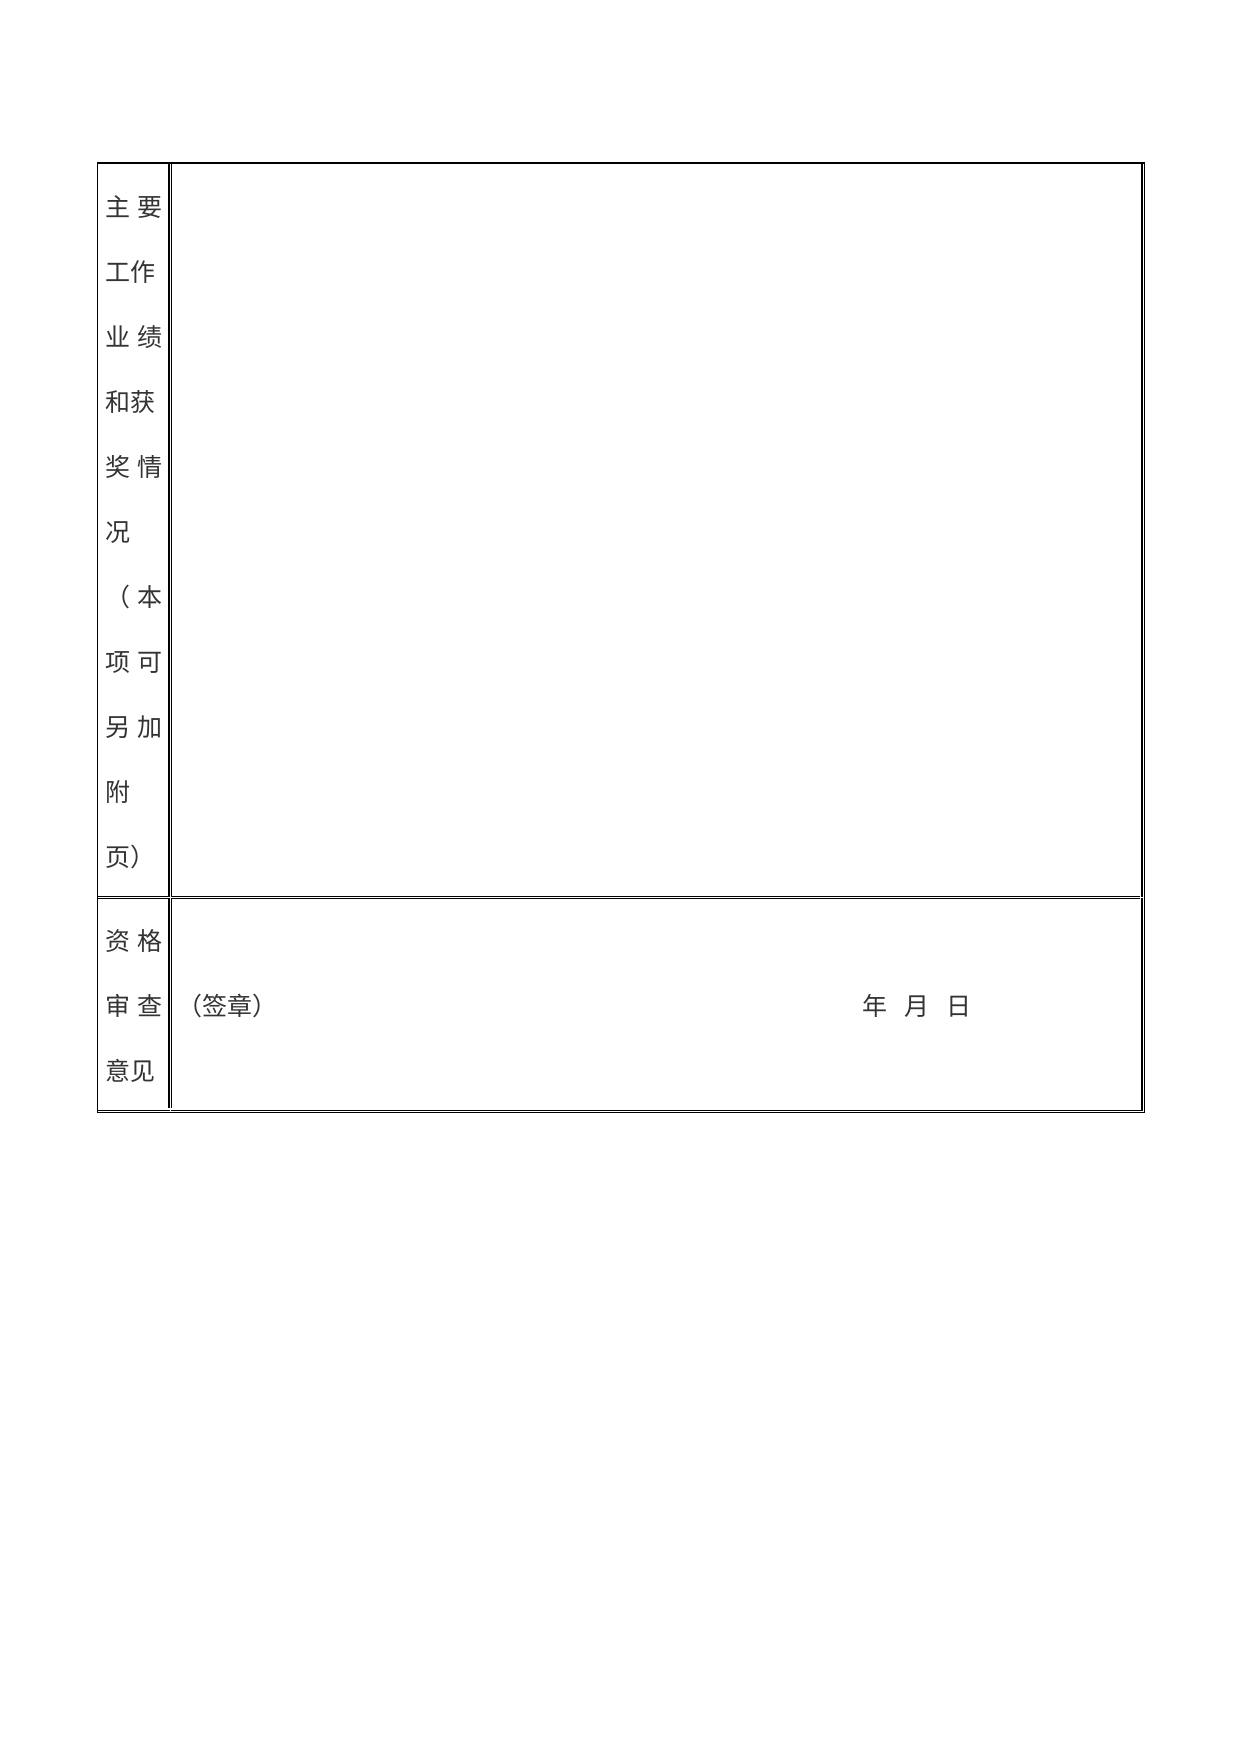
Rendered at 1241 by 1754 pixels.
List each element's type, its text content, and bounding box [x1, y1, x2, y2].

table_cell （签章） 年 月 日 [170, 896, 1142, 1110]
table_cell 主要工作 业绩和获 奖情况 （本项可另加附页） [98, 164, 168, 896]
table_cell [172, 164, 1141, 896]
table_cell 资格审查意见 [98, 899, 170, 1110]
